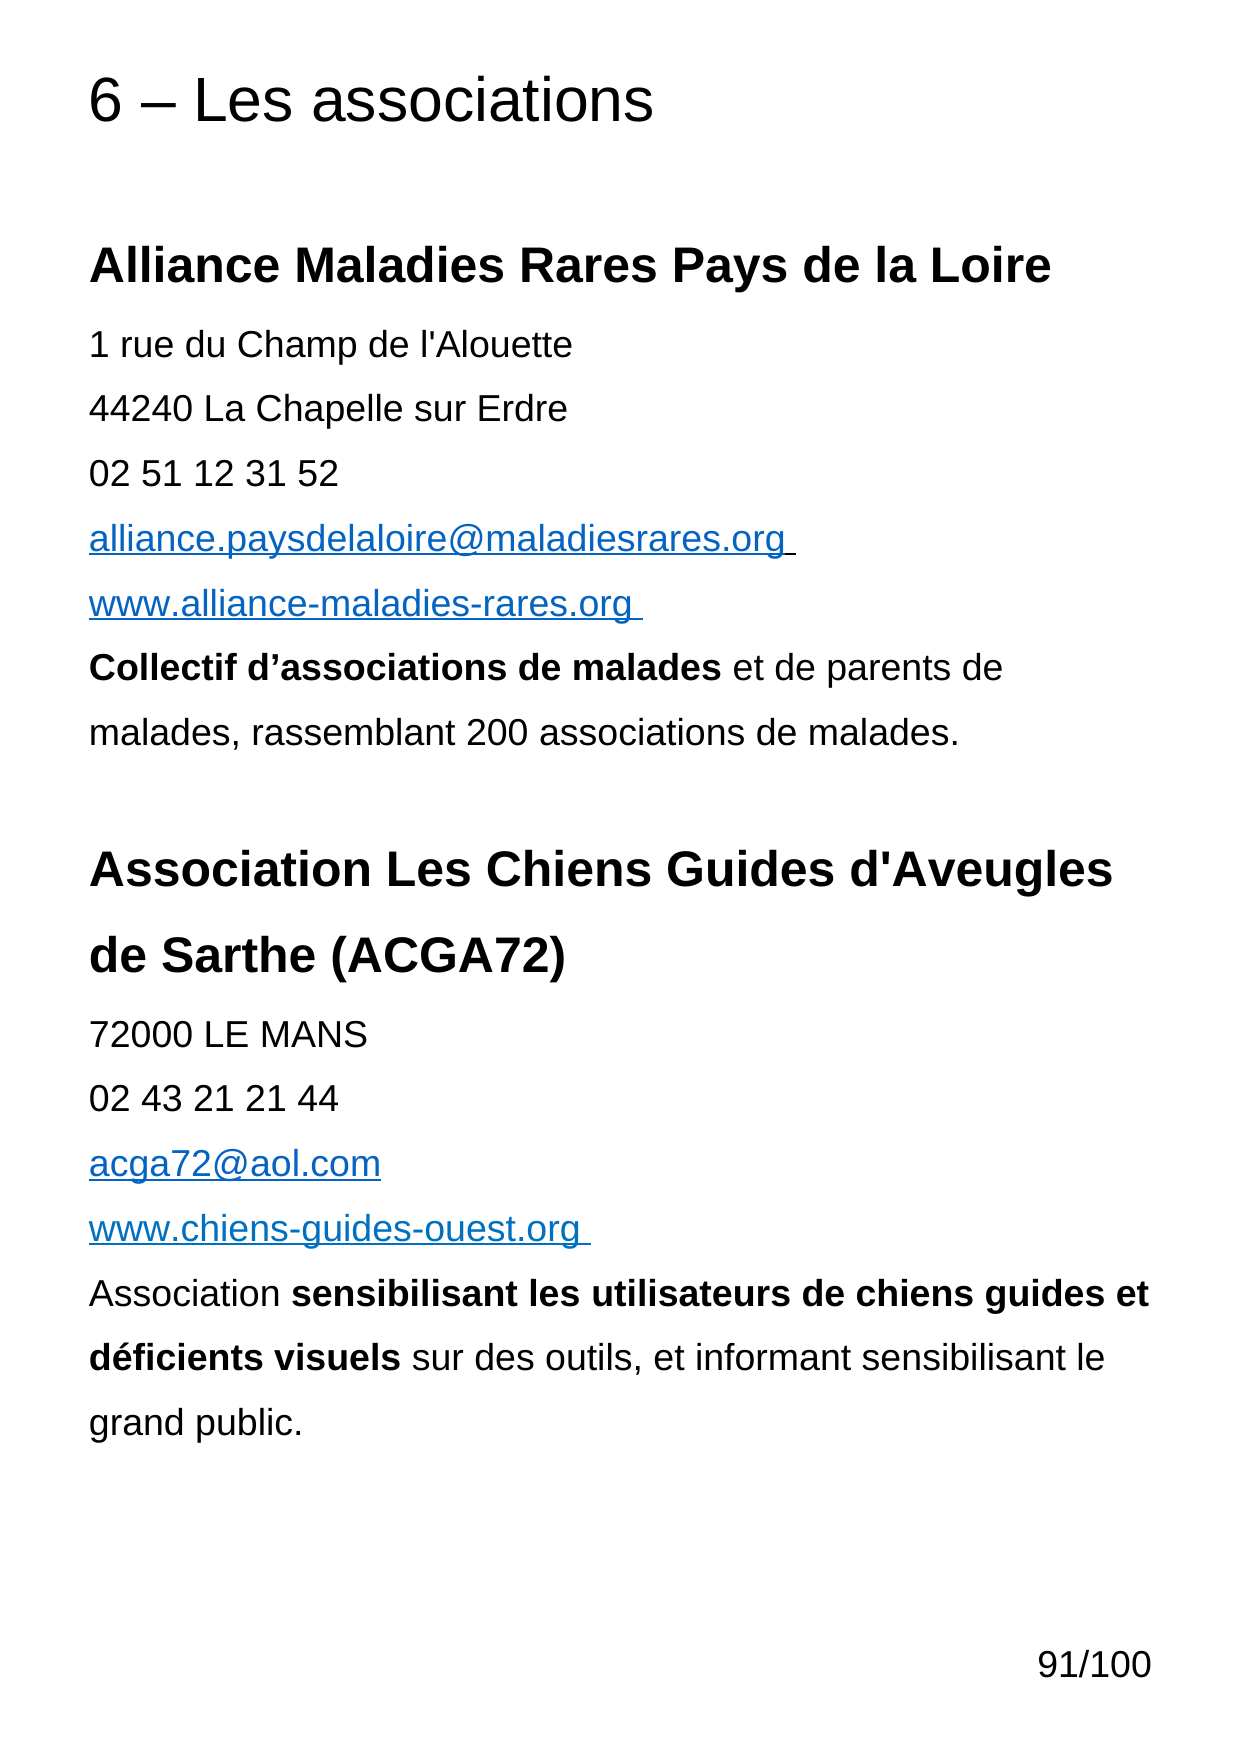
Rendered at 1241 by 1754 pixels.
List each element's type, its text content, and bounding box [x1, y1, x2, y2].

text Association sensibilisant les utilisateurs de chiens guides et déficients visuels sur des outils, et informant sensibilisant le grand public. [89, 1271, 1152, 1443]
text 02 43 21 21 44 [89, 1077, 1152, 1120]
text acga72@aol.com [89, 1141, 1152, 1184]
text www.alliance-maladies-rares.org [89, 581, 1152, 624]
text 44240 La Chapelle sur Erdre [89, 387, 1152, 430]
subtitle Alliance Maladies Rares Pays de la Loire [89, 236, 1152, 293]
subtitle 6 – Les associations [89, 63, 1152, 135]
text Collectif d’associations de malades et de parents de malades, rassemblant 200 associations de malades. [89, 645, 1152, 753]
text 02 51 12 31 52 [89, 451, 1152, 494]
text www.chiens-guides-ouest.org [89, 1206, 1152, 1249]
text 72000 LE MANS [89, 1012, 1152, 1055]
subtitle Association Les Chiens Guides d'Aveugles de Sarthe (ACGA72) [89, 839, 1152, 983]
text 1 rue du Champ de l'Alouette [89, 322, 1152, 365]
text alliance.paysdelaloire@maladiesrares.org [89, 516, 1152, 559]
